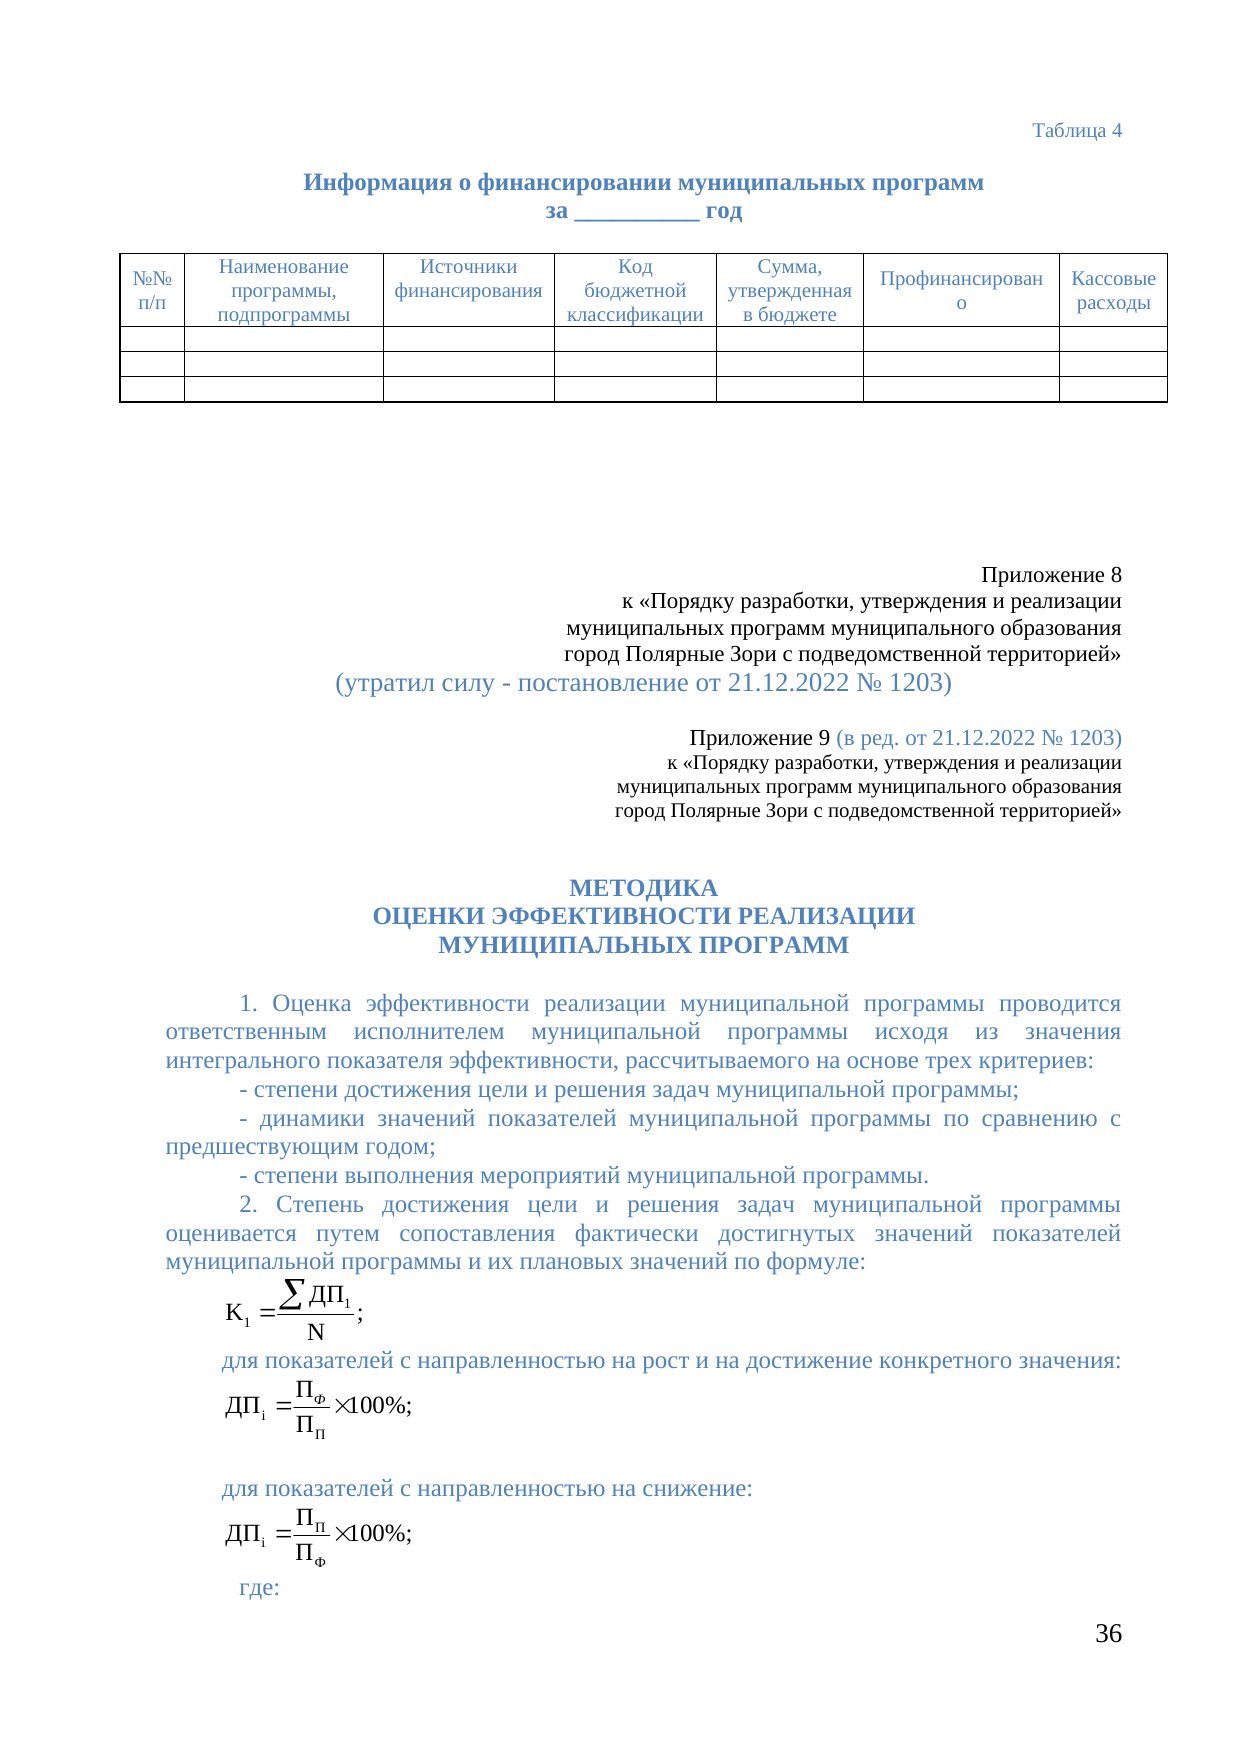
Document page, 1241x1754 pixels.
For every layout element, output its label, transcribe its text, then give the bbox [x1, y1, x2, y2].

text где: [165, 1572, 1122, 1601]
table_cell [864, 352, 1059, 376]
table_cell [121, 377, 184, 401]
table_header Наименование программы, подпрограммы [185, 254, 383, 326]
subtitle за __________ год [165, 195, 1122, 224]
table_cell [717, 327, 863, 351]
table_cell [864, 327, 1059, 351]
table_cell [121, 352, 184, 376]
subtitle Информация о финансировании муниципальных программ [165, 167, 1122, 195]
text Приложение 8 [165, 561, 1122, 587]
table_header Кассовые расходы [1060, 254, 1167, 326]
text Приложение 9 (в ред. от 21.12.2022 № 1203) [165, 724, 1122, 750]
text - степени достижения цели и решения задач муниципальной программы; [165, 1074, 1122, 1103]
table_cell [717, 377, 863, 401]
table_header Сумма, утвержденная в бюджете [717, 254, 863, 326]
table_header Профинансировано [864, 254, 1059, 326]
text город Полярные Зори с подведомственной территорией» [165, 640, 1122, 666]
table_cell [717, 352, 863, 376]
table_cell [384, 352, 554, 376]
table_cell [384, 327, 554, 351]
title МЕТОДИКА [165, 873, 1122, 901]
table_cell [384, 377, 554, 401]
table_cell [298, 287, 308, 297]
table_header №№ п/п [121, 254, 184, 326]
title ОЦЕНКИ ЭФФЕКТИВНОСТИ РЕАЛИЗАЦИИ [165, 901, 1122, 930]
text 2. Степень достижения цели и решения задач муниципальной программы оценивается путем сопоставления фактически достигнутых значений показателей муниципальной программы и их плановых значений по формуле: [165, 1189, 1122, 1275]
text 1. Оценка эффективности реализации муниципальной программы проводится ответственным исполнителем муниципальной программы исходя из значения интегрального показателя эффективности, рассчитываемого на основе трех критериев: [165, 988, 1122, 1074]
text (утратил силу - постановление от 21.12.2022 № 1203) [165, 666, 1122, 697]
table_cell [261, 263, 267, 273]
text к «Порядку разработки, утверждения и реализации [165, 587, 1122, 613]
text к «Порядку разработки, утверждения и реализации [165, 750, 1122, 774]
table_cell [1060, 327, 1167, 351]
table_cell [555, 377, 716, 401]
table_cell [1060, 377, 1167, 401]
table_cell [185, 377, 383, 401]
text муниципальных программ муниципального образования [165, 613, 1122, 640]
table_cell [121, 327, 184, 351]
table_cell [185, 352, 383, 376]
text - степени выполнения мероприятий муниципальной программы. [165, 1160, 1122, 1189]
table_cell [555, 352, 716, 376]
table_header Код бюджетной классификации [555, 254, 716, 326]
text для показателей с направленностью на рост и на достижение конкретного значения: [165, 1346, 1122, 1374]
table_header Источники финансирования [384, 254, 554, 326]
text для показателей с направленностью на снижение: [165, 1473, 1122, 1502]
table_cell [185, 327, 383, 351]
title МУНИЦИПАЛЬНЫХ ПРОГРАММ [165, 930, 1122, 959]
text - динамики значений показателей муниципальной программы по сравнению с предшествующим годом; [165, 1103, 1122, 1160]
text город Полярные Зори с подведомственной территорией» [165, 798, 1122, 822]
table_cell [555, 327, 716, 351]
table_cell [864, 377, 1059, 401]
text Таблица 4 [195, 118, 1122, 142]
table_cell [1060, 352, 1167, 376]
text муниципальных программ муниципального образования [165, 774, 1122, 798]
